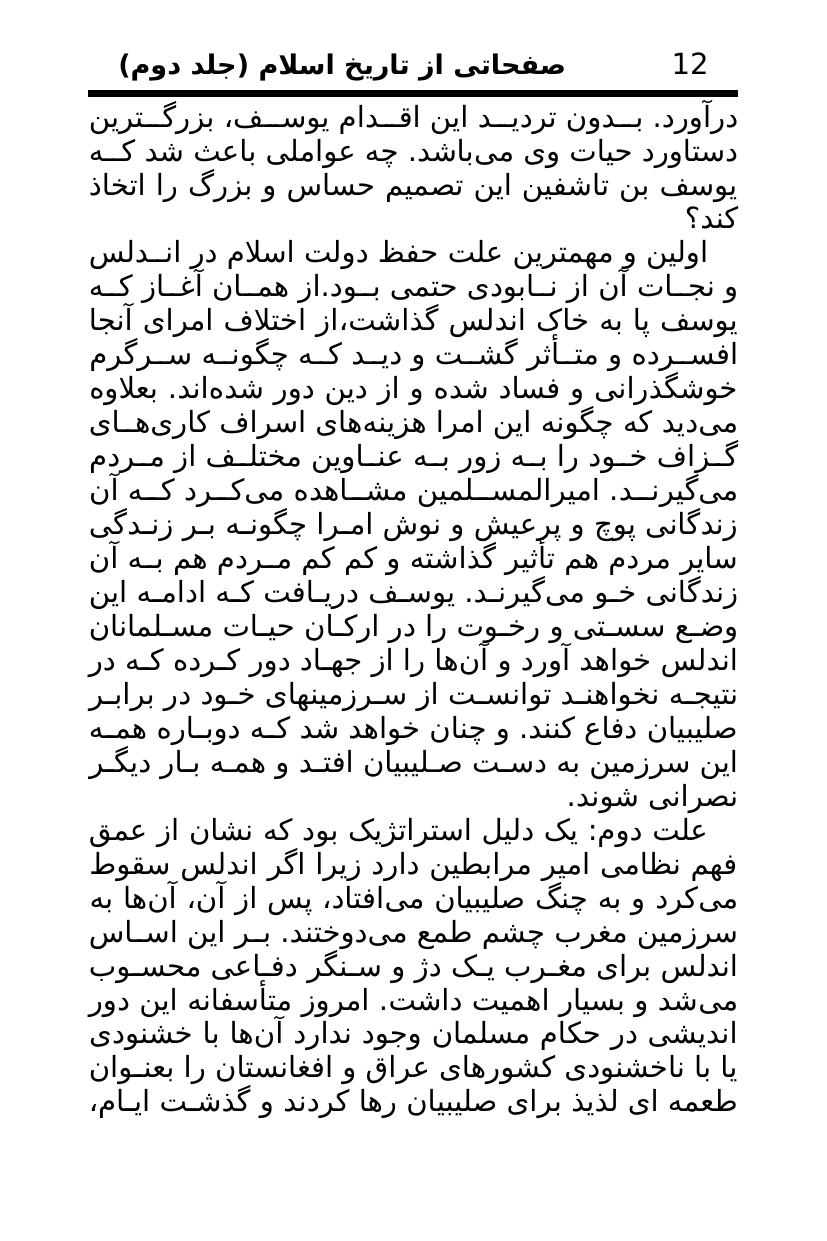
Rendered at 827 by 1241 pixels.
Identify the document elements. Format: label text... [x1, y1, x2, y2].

text اولین و مهمترین علت حفظ دولت اسلام در اندلس و نجات آن از نابودی حتمی بود.از همان آغاز که یوسف پا به خاک اندلس گذاشت،‌از اختلاف امرای آنجا افسرده و متأثر گشت و دید که چگونه سرگرم خوشگذرانی و فساد شده و از دین دور شده‌اند. بعلاوه می‌دید که چگونه این امرا هزینه‌های اسراف کاری‌های گزاف خود را به زور به عناوین مختلف از مردم می‌گیرند. امیرالمسلمین مشاهده می‌کرد که آن زندگانی پوچ و پرعیش و نوش امرا چگونه بر زندگی سایر مردم هم تأثیر گذاشته و کم کم مردم هم به آن زندگانی خو می‌گیرند. یوسف دریافت که ادامه این وضع سستی و رخوت را در ارکان حیات مسلمانان اندلس خواهد آورد و آن‌ها را از جهاد دور کرده که در نتیجه نخواهند توانست از سرزمینهای خود در برابر صلیبیان دفاع کنند. و چنان خواهد شد که دوباره همه این سرزمین به دست صلیبیان افتد و همه بار دیگر نصرانی شوند. [89, 236, 738, 813]
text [89, 100, 738, 236]
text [89, 813, 738, 1119]
